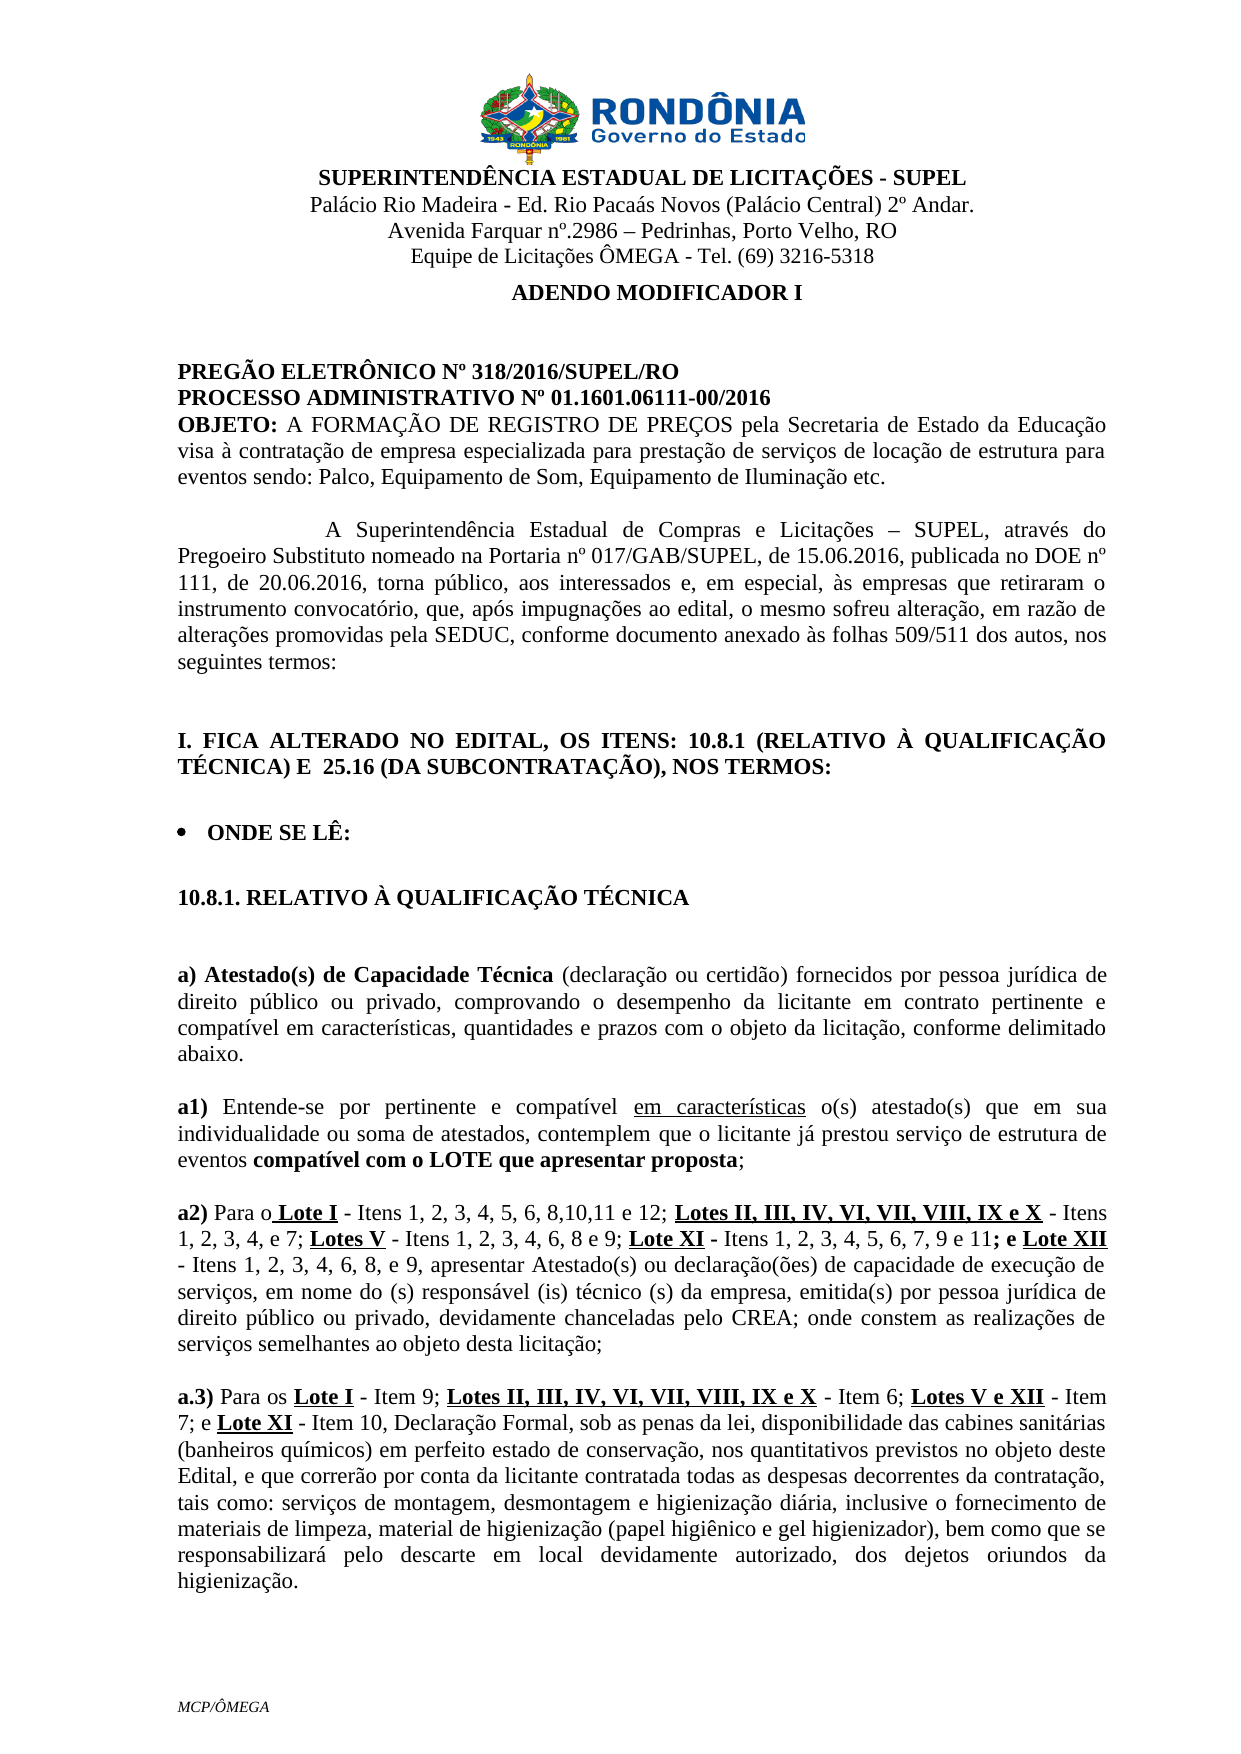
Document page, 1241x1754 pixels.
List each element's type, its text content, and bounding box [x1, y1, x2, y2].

text A Superintendência Estadual de Compras e Licitações – SUPEL, através do Pregoeiro Substituto nomeado na Portaria nº 017/GAB/SUPEL, de 15.06.2016, publicada no DOE nº 111, de 20.06.2016, torna público, aos interessados e, em especial, às empresas que retiraram o instrumento convocatório, que, após impugnações ao edital, o mesmo sofreu alteração, em razão de alterações promovidas pela SEDUC, conforme documento anexado às folhas 509/511 dos autos, nos seguintes termos: [177, 516, 1107, 674]
subtitle ADENDO MODIFICADOR I [177, 279, 1107, 305]
text a.3) Para os Lote I - Item 9; Lotes II, III, IV, VI, VII, VIII, IX e X - Item 6; Lotes V e XII - Item 7; e Lote XI - Item 10, Declaração Formal, sob as penas da lei, disponibilidade das cabines sanitárias (banheiros químicos) em perfeito estado de conservação, nos quantitativos previstos no objeto deste Edital, e que correrão por conta da licitante contratada todas as despesas decorrentes da contratação, tais como: serviços de montagem, desmontagem e higienização diária, inclusive o fornecimento de materiais de limpeza, material de higienização (papel higiênico e gel higienizador), bem como que se responsabilizará pelo descarte em local devidamente autorizado, dos dejetos oriundos da higienização. [177, 1383, 1107, 1594]
picture [479, 73, 805, 165]
text I. FICA ALTERADO NO EDITAL, OS ITENS: 10.8.1 (RELATIVO À QUALIFICAÇÃO TÉCNICA) E 25.16 (DA SUBCONTRATAÇÃO), NOS TERMOS: [177, 727, 1107, 780]
list ONDE SE LÊ: [177, 818, 1107, 845]
text a2) Para o Lote I - Itens 1, 2, 3, 4, 5, 6, 8,10,11 e 12; Lotes II, III, IV, VI, VII, VIII, IX e X - Itens 1, 2, 3, 4, e 7; Lotes V - Itens 1, 2, 3, 4, 6, 8 e 9; Lote XI - Itens 1, 2, 3, 4, 5, 6, 7, 9 e 11; e Lote XII - Itens 1, 2, 3, 4, 6, 8, e 9, apresentar Atestado(s) ou declaração(ões) de capacidade de execução de serviços, em nome do (s) responsável (is) técnico (s) da empresa, emitida(s) por pessoa jurídica de direito público ou privado, devidamente chanceladas pelo CREA; onde constem as realizações de serviços semelhantes ao objeto desta licitação; [177, 1199, 1107, 1357]
text OBJETO: A FORMAÇÃO DE REGISTRO DE PREÇOS pela Secretaria de Estado da Educação visa à contratação de empresa especializada para prestação de serviços de locação de estrutura para eventos sendo: Palco, Equipamento de Som, Equipamento de Iluminação etc. [177, 411, 1107, 490]
text a1) Entende-se por pertinente e compatível em características o(s) atestado(s) que em sua individualidade ou soma de atestados, contemplem que o licitante já prestou serviço de estrutura de eventos compatível com o LOTE que apresentar proposta; [177, 1093, 1107, 1172]
list a) Atestado(s) de Capacidade Técnica (declaração ou certidão) fornecidos por pessoa jurídica de direito público ou privado, comprovando o desempenho da licitante em contrato pertinente e compatível em características, quantidades e prazos com o objeto da licitação, conforme delimitado abaixo. [177, 961, 1107, 1067]
text PROCESSO ADMINISTRATIVO Nº 01.1601.06111-00/2016 [177, 384, 1107, 411]
subtitle PREGÃO ELETRÔNICO Nº 318/2016/SUPEL/RO [177, 358, 1107, 384]
text 10.8.1. RELATIVO À QUALIFICAÇÃO TÉCNICA [177, 884, 1107, 910]
